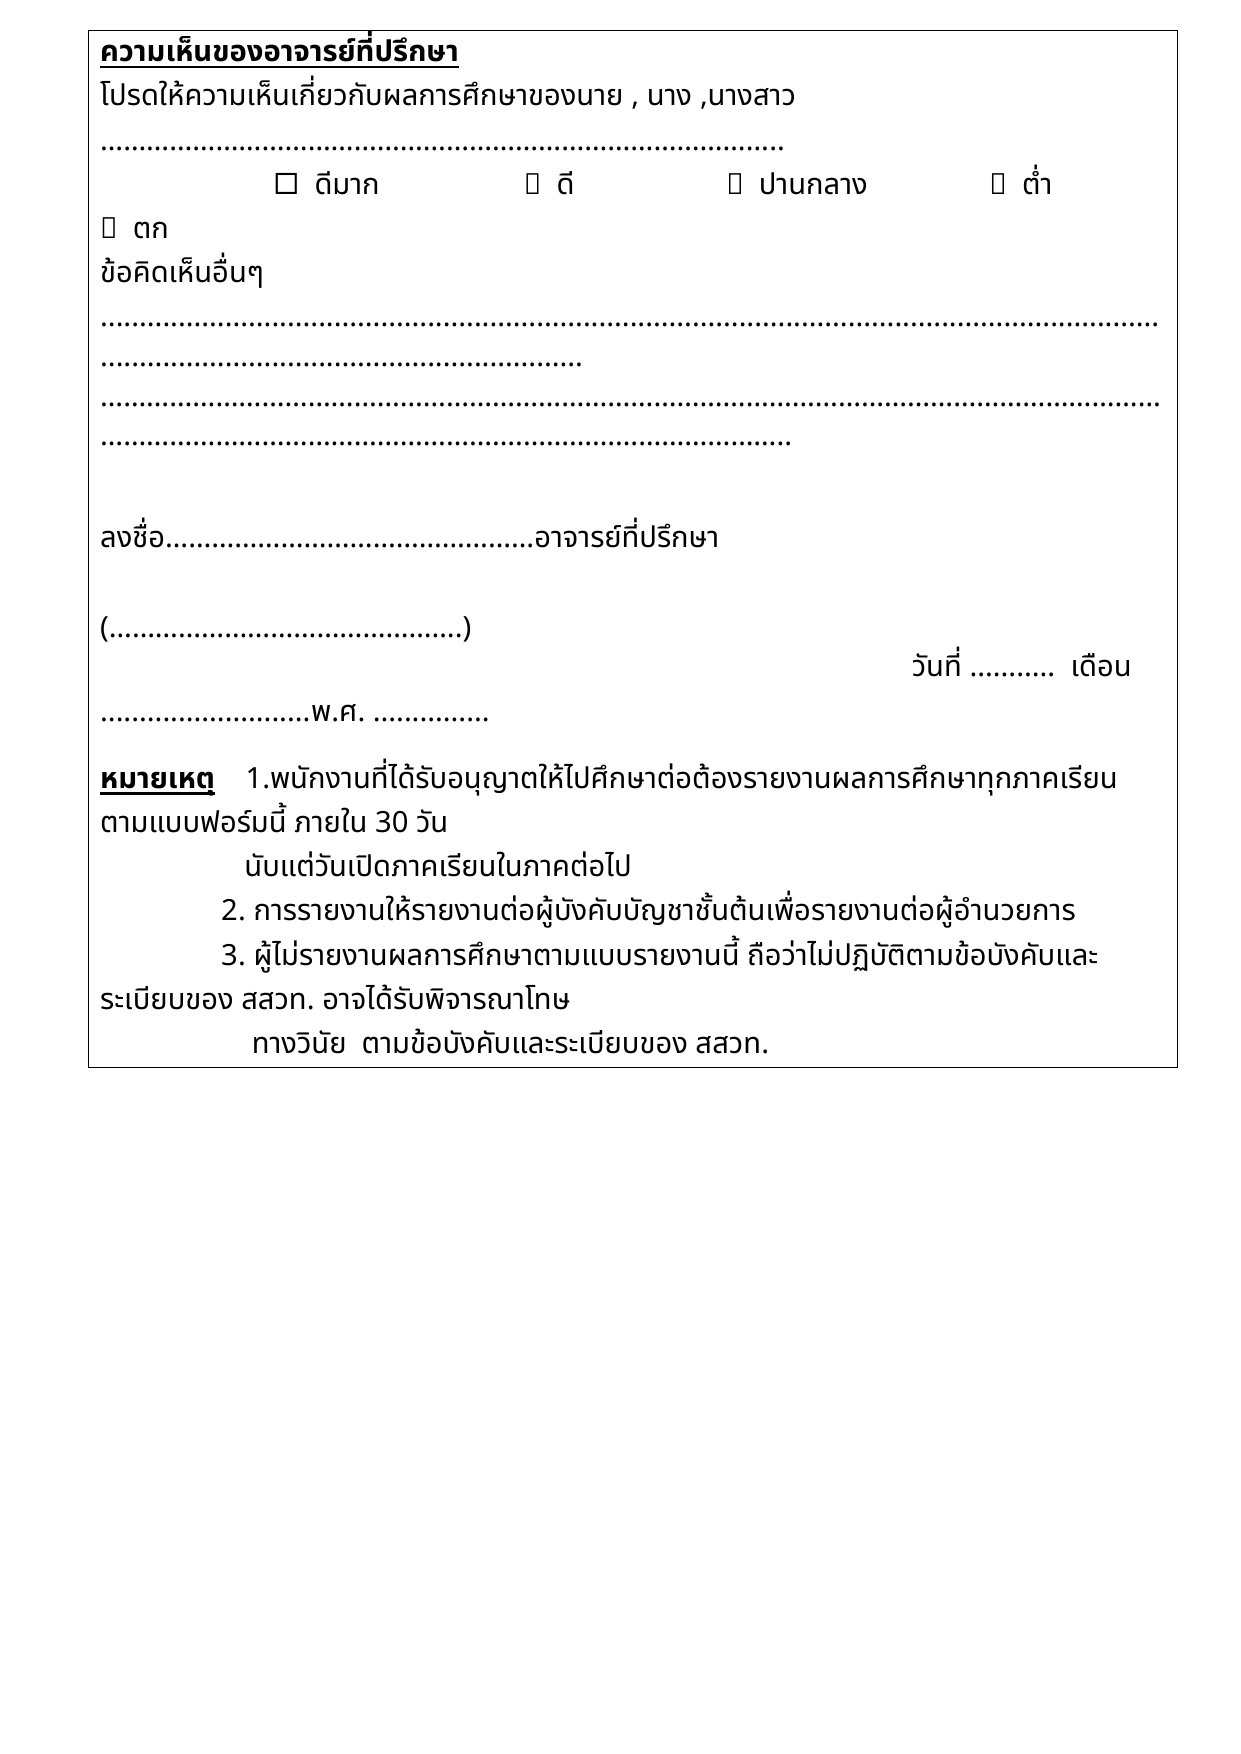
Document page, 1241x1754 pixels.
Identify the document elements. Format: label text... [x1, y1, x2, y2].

table_header ความเห็นของอาจารย์ที่ปรึกษา โปรดให้ความเห็นเกี่ยวกับผลการศึกษาของนาย , นาง ,นางสาว …………………………………………………………………………….. ดีมาก ดี ปานกลาง ต่ำ ตก ข้อคิดเห็นอื่นๆ ...................................................................................................................................................................................................... ………………………………………………………………………………………………………………………………………………………………………….…………………………….. ลงชื่อ…………………………………………อาจารย์ที่ปรึกษา (……………………………………….) วันที่ ........... เดือน ...........................พ.ศ. ............... หมายเหตุ 1.พนักงานที่ได้รับอนุญาตให้ไปศึกษาต่อต้องรายงานผลการศึกษาทุกภาคเรียน ตามแบบฟอร์มนี้ ภายใน 30 วัน นับแต่วันเปิดภาคเรียนในภาคต่อไป 2. การรายงานให้รายงานต่อผู้บังคับบัญชาชั้นต้นเพื่อรายงานต่อผู้อำนวยการ 3. ผู้ไม่รายงานผลการศึกษาตามแบบรายงานนี้ ถือว่าไม่ปฏิบัติตามข้อบังคับและระเบียบของ สสวท. อาจได้รับพิจารณาโทษ ทางวินัย ตามข้อบังคับและระเบียบของ สสวท. [89, 31, 1177, 1067]
